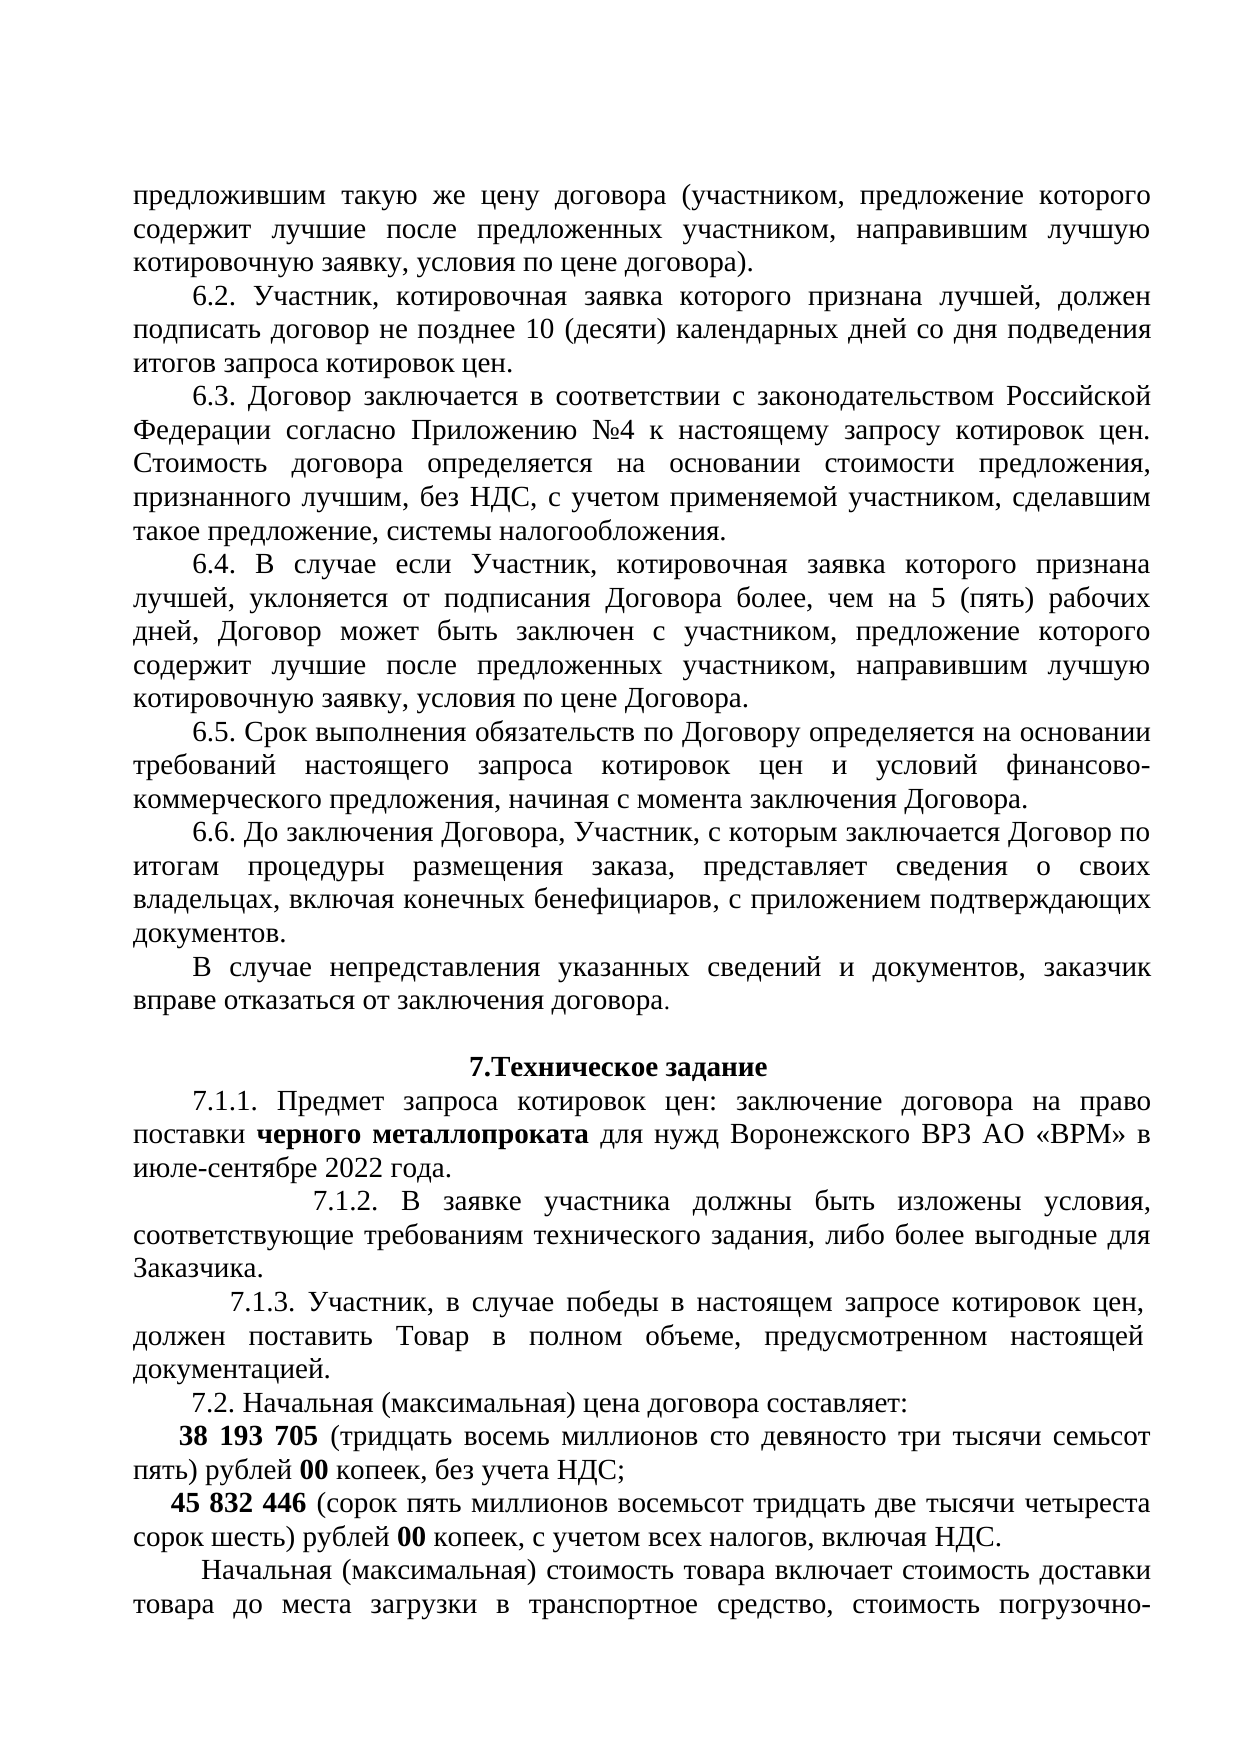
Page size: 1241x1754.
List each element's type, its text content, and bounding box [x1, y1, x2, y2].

text 38 193 705 (тридцать восемь миллионов сто девяносто три тысячи семьсот пять) рублей 00 копеек, без учета НДС; [133, 1418, 1152, 1485]
text 6.2. Участник, котировочная заявка которого признана лучшей, должен подписать договор не позднее 10 (десяти) календарных дней со дня подведения итогов запроса котировок цен. [133, 278, 1152, 378]
text 7.1.2. В заявке участника должны быть изложены условия, соответствующие требованиям технического задания, либо более выгодные для Заказчика. [133, 1183, 1152, 1284]
text 6.3. Договор заключается в соответствии с законодательством Российской Федерации согласно Приложению №4 к настоящему запросу котировок цен. Стоимость договора определяется на основании стоимости предложения, признанного лучшим, без НДС, с учетом применяемой участником, сделавшим такое предложение, системы налогообложения. [133, 378, 1152, 546]
text 7.2. Начальная (максимальная) цена договора составляет: [133, 1385, 1152, 1418]
text 6.4. В случае если Участник, котировочная заявка которого признана лучшей, уклоняется от подписания Договора более, чем на 5 (пять) рабочих дней, Договор может быть заключен с участником, предложение которого содержит лучшие после предложенных участником, направившим лучшую котировочную заявку, условия по цене Договора. [133, 546, 1152, 714]
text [133, 1552, 1152, 1619]
text 6.6. До заключения Договора, Участник, с которым заключается Договор по итогам процедуры размещения заказа, представляет сведения о своих владельцах, включая конечных бенефициаров, с приложением подтверждающих документов. [133, 814, 1152, 949]
text 7.1.3. Участник, в случае победы в настоящем запросе котировок цен, должен поставить Товар в полном объеме, предусмотренном настоящей документацией. [133, 1284, 1145, 1385]
text 7.1.1. Предмет запроса котировок цен: заключение договора на право поставки черного металлопроката для нужд Воронежского ВРЗ АО «ВРМ» в июле-сентябре 2022 года. [133, 1083, 1152, 1183]
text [133, 177, 1152, 278]
text 45 832 446 (сорок пять миллионов восемьсот тридцать две тысячи четыреста сорок шесть) рублей 00 копеек, с учетом всех налогов, включая НДС. [133, 1485, 1152, 1552]
text 7.Техническое задание [177, 1049, 1152, 1083]
text В случае непредставления указанных сведений и документов, заказчик вправе отказаться от заключения договора. [133, 949, 1152, 1016]
text 6.5. Срок выполнения обязательств по Договору определяется на основании требований настоящего запроса котировок цен и условий финансово-коммерческого предложения, начиная с момента заключения Договора. [133, 714, 1152, 814]
